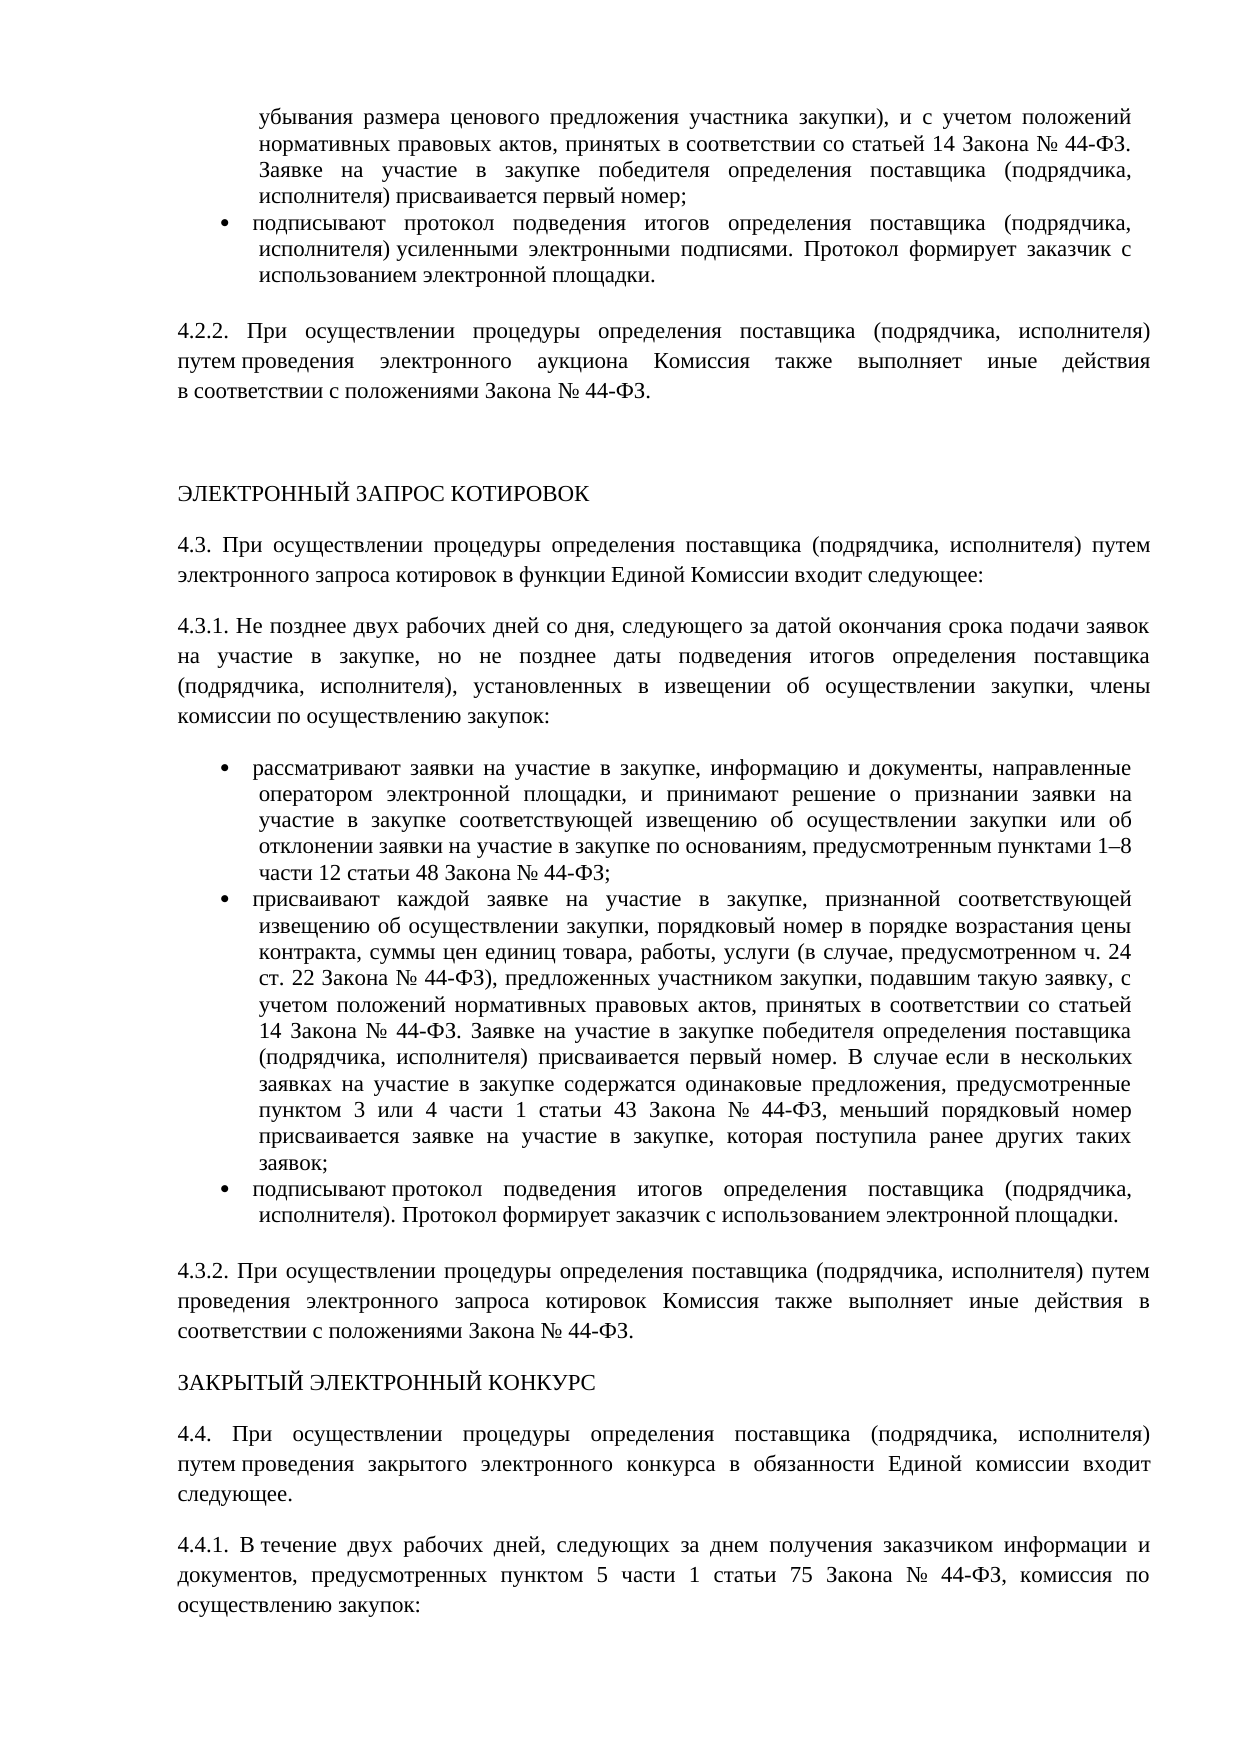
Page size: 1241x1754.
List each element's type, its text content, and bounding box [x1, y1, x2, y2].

text 4.3.2. При осуществлении процедуры определения поставщика (подрядчика, исполнителя) путем проведения электронного запроса котировок Комиссия также выполняет иные действия в соответствии с положениями Закона № 44-ФЗ. [177, 1257, 1152, 1344]
text 4.2.2. При осуществлении процедуры определения поставщика (подрядчика, исполнителя) путем проведения электронного аукциона Комиссия также выполняет иные действия в соответствии с положениями Закона № 44-ФЗ. [177, 317, 1152, 404]
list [221, 103, 1133, 209]
text 4.4.1. В течение двух рабочих дней, следующих за днем получения заказчиком информации и документов, предусмотренных пунктом 5 части 1 статьи 75 Закона № 44-ФЗ, комиссия по осуществлению закупок: [177, 1531, 1152, 1618]
list присваивают каждой заявке на участие в закупке, признанной соответствующей извещению об осуществлении закупки, порядковый номер в порядке возрастания цены контракта, суммы цен единиц товара, работы, услуги (в случае, предусмотренном ч. 24 ст. 22 Закона № 44-ФЗ), предложенных участником закупки, подавшим такую заявку, с учетом положений нормативных правовых актов, принятых в соответствии со статьей 14 Закона № 44-ФЗ. Заявке на участие в закупке победителя определения поставщика (подрядчика, исполнителя) присваивается первый номер. В случае если в нескольких заявках на участие в закупке содержатся одинаковые предложения, предусмотренные пунктом 3 или 4 части 1 статьи 43 Закона № 44-ФЗ, меньший порядковый номер присваивается заявке на участие в закупке, которая поступила ранее других таких заявок; [221, 885, 1133, 1175]
text 4.3.1. Не позднее двух рабочих дней со дня, следующего за датой окончания срока подачи заявок на участие в закупке, но не позднее даты подведения итогов определения поставщика (подрядчика, исполнителя), установленных в извещении об осуществлении закупки, члены комиссии по осуществлению закупок: [177, 612, 1152, 729]
text ЗАКРЫТЫЙ ЭЛЕКТРОННЫЙ КОНКУРС [177, 1368, 1152, 1395]
text ЭЛЕКТРОННЫЙ ЗАПРОС КОТИРОВОК [177, 479, 1152, 506]
text 4.3. При осуществлении процедуры определения поставщика (подрядчика, исполнителя) путем электронного запроса котировок в функции Единой Комиссии входит следующее: [177, 531, 1152, 587]
list подписывают протокол подведения итогов определения поставщика (подрядчика, исполнителя) усиленными электронными подписями. Протокол формирует заказчик с использованием электронной площадки. [221, 209, 1133, 288]
list подписывают протокол подведения итогов определения поставщика (подрядчика, исполнителя). Протокол формирует заказчик с использованием электронной площадки. [221, 1175, 1133, 1228]
text 4.4. При осуществлении процедуры определения поставщика (подрядчика, исполнителя) путем проведения закрытого электронного конкурса в обязанности Единой комиссии входит следующее. [177, 1419, 1152, 1506]
list рассматривают заявки на участие в закупке, информацию и документы, направленные оператором электронной площадки, и принимают решение о признании заявки на участие в закупке соответствующей извещению об осуществлении закупки или об отклонении заявки на участие в закупке по основаниям, предусмотренным пунктами 1–8 части 12 статьи 48 Закона № 44-ФЗ; [221, 753, 1133, 885]
